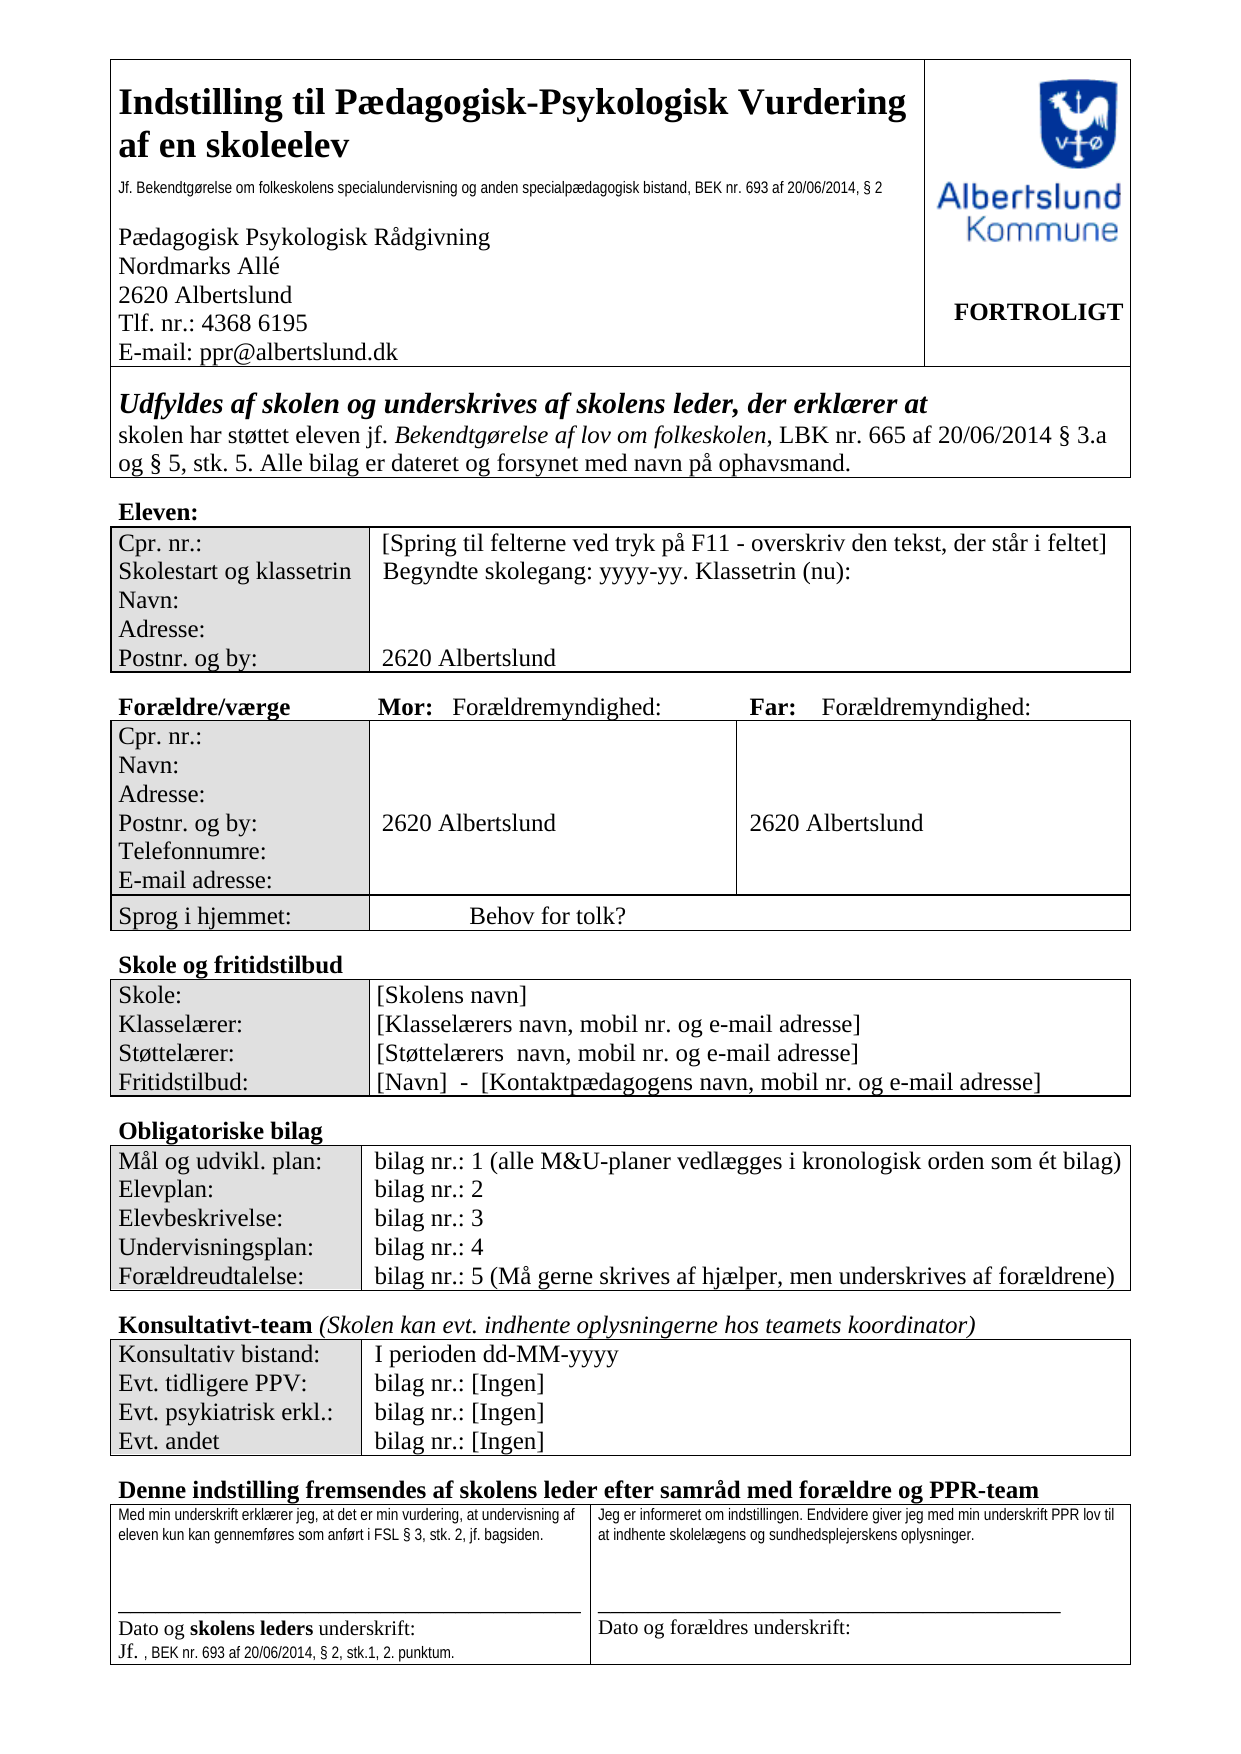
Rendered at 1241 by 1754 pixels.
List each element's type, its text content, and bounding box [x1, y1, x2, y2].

table_header Cpr. nr.: Skolestart og klassetrin Navn: Adresse: Postnr. og by: [112, 528, 369, 671]
table_header Skole: Klasselærer: Støttelærer: Fritidstilbud: [111, 980, 369, 1095]
table_header [Skolens navn] [Klasselærers navn, mobil nr. og e-mail adresse] [Støttelærers navn, mobil nr. og e-mail adresse] [Navn] - [Kontaktpædagogens navn, mobil nr. og e-mail adresse] [370, 980, 1130, 1095]
text Denne indstilling fremsendes af skolens leder efter samråd med forældre og PPR-team [118, 1475, 1122, 1504]
text Skole og fritidstilbud [118, 951, 1122, 979]
table_header 2620 Albertslund [370, 721, 736, 894]
picture [931, 79, 1124, 250]
table_cell Udfyldes af skolen og underskrives af skolens leder, der erklærer at skolen har støttet eleven jf. Bekendtgørelse af lov om folkeskolen, LBK nr. 665 af 20/06/2014 § 3.a og § 5, stk. 5. Alle bilag er dateret og forsynet med navn på ophavsmand. [111, 367, 1130, 477]
table_header Mål og udvikl. plan: Elevplan: Elevbeskrivelse: Undervisningsplan: Forældreudtalelse: [111, 1146, 361, 1289]
text Obligatoriske bilag [118, 1116, 1122, 1145]
table_header [Spring til felterne ved tryk på F11 - overskriv den tekst, der står i feltet] Begyndte skolegang: yyyy-yy. Klassetrin (nu): 2620 Albertslund [370, 528, 1130, 671]
table_cell Sprog i hjemmet: [112, 896, 369, 930]
text Forældre/værge Mor: Forældremyndighed: Far: Forældremyndighed: [118, 692, 1122, 720]
table_header I perioden dd-MM-yyyy bilag nr.: [Ingen] bilag nr.: [Ingen] bilag nr.: [Ingen] [362, 1340, 1130, 1454]
text Eleven: [118, 497, 1122, 526]
text Konsultativt-team (Skolen kan evt. indhente oplysningerne hos teamets koordinator) [118, 1310, 1122, 1338]
table_header 2620 Albertslund [737, 721, 1130, 894]
table_header Indstilling til Pædagogisk-Psykologisk Vurdering af en skoleelev Jf. Bekendtgørelse om folkeskolens specialundervisning og anden specialpædagogisk bistand, BEK nr. 693 af 20/06/2014, § 2 Pædagogisk Psykologisk Rådgivning Nordmarks Allé 2620 Albertslund Tlf. nr.: 4368 6195 E-mail: ppr@albertslund.dk [111, 60, 924, 366]
table_header Cpr. nr.: Navn: Adresse: Postnr. og by: Telefonnumre: E-mail adresse: [112, 721, 369, 894]
table_header Jeg er informeret om indstillingen. Endvidere giver jeg med min underskrift PPR lov til at indhente skolelægens og sundhedsplejerskens oplysninger. _____________________________________ Dato og forældres underskrift: [591, 1505, 1130, 1663]
table_cell Behov for tolk? [370, 896, 1130, 930]
table_header bilag nr.: 1 (alle M&U-planer vedlægges i kronologisk orden som ét bilag) bilag nr.: 2 bilag nr.: 3 bilag nr.: 4 bilag nr.: 5 (Må gerne skrives af hjælper, men underskrives af forældrene) [362, 1146, 1130, 1289]
table_header Med min underskrift erklærer jeg, at det er min vurdering, at undervisning af eleven kun kan gennemføres som anført i FSL § 3, stk. 2, jf. bagsiden. _____________________________________ Dato og skolens leders underskrift: Jf. , BEK nr. 693 af 20/06/2014, § 2, stk.1, 2. punktum. [111, 1505, 590, 1663]
table_header Konsultativ bistand: Evt. tidligere PPV: Evt. psykiatrisk erkl.: Evt. andet [111, 1340, 361, 1454]
table_header FORTROLIGT [925, 60, 1130, 366]
